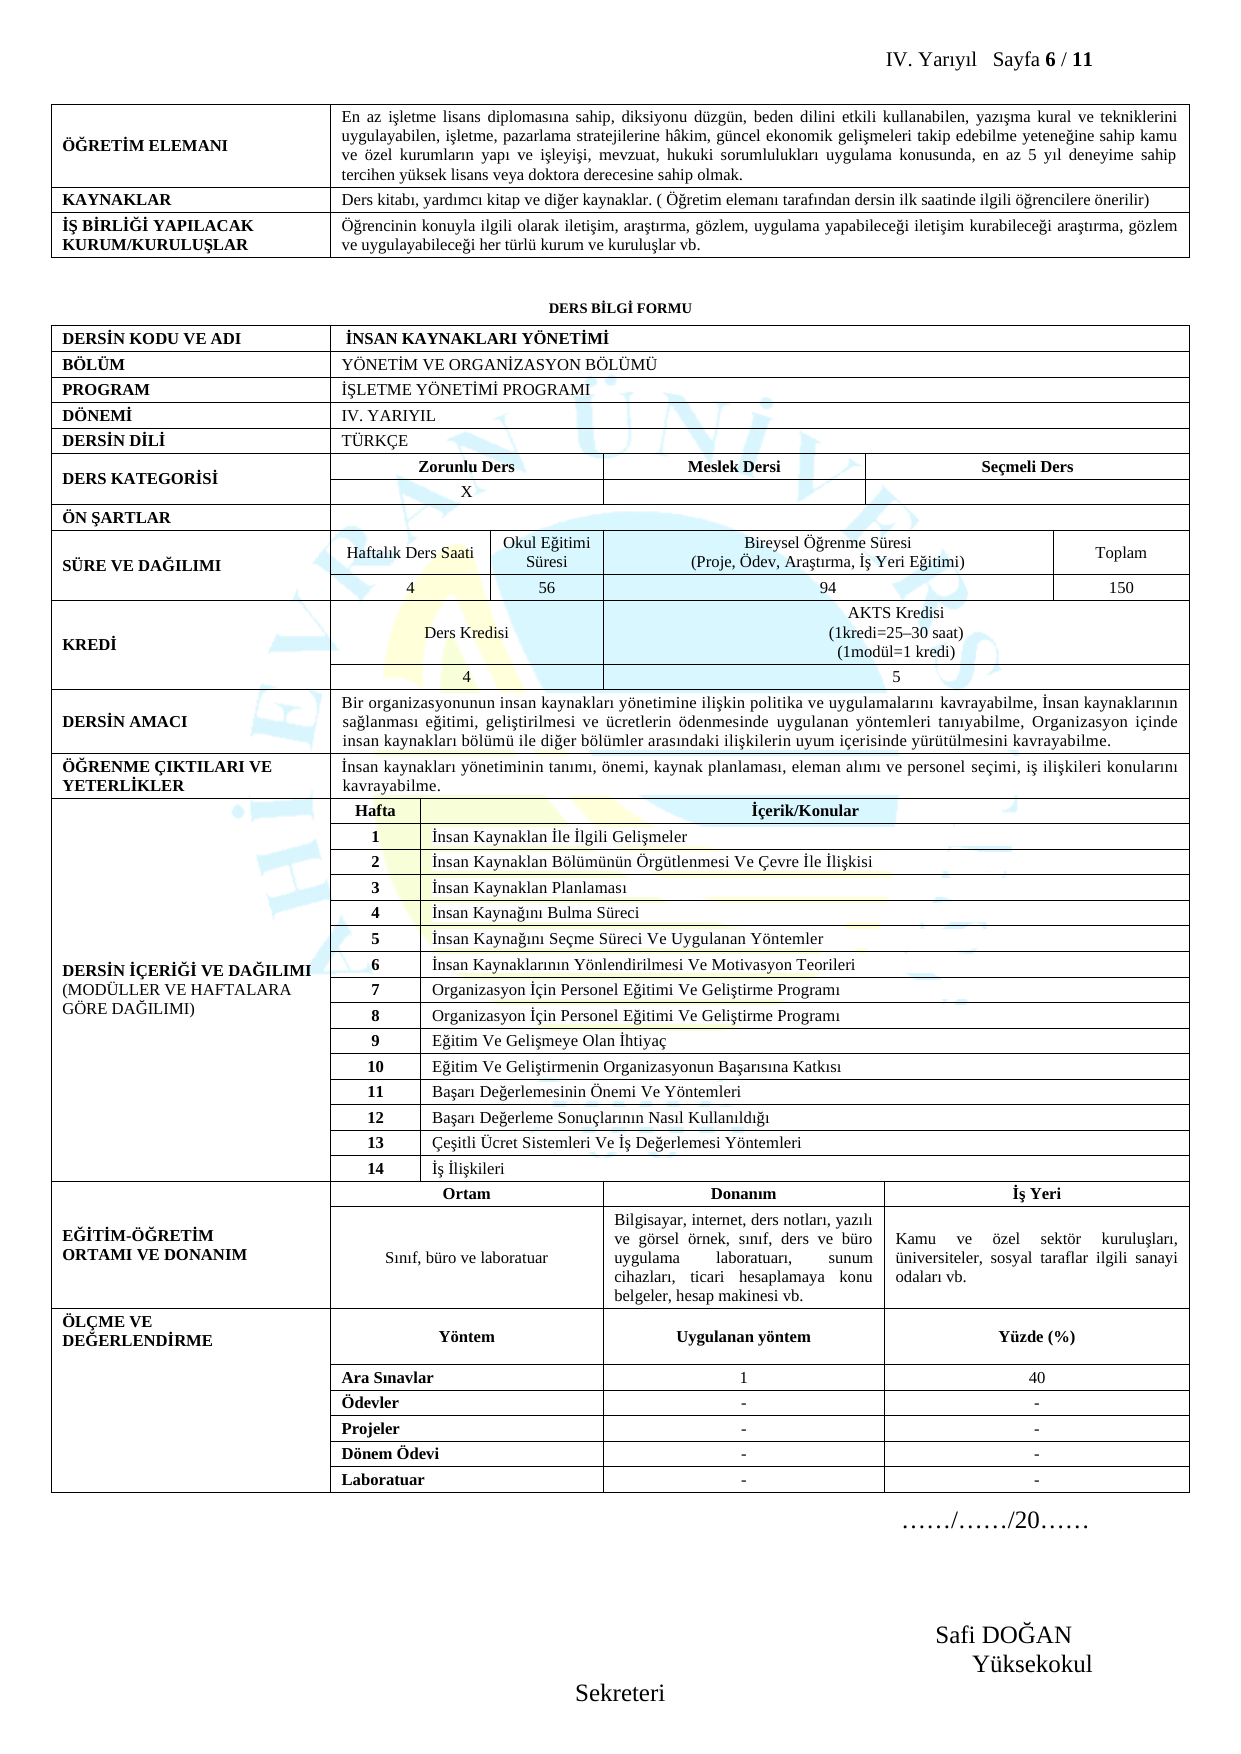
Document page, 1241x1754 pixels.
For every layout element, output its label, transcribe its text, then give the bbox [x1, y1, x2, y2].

table_cell ÖLÇME VE DEĞERLENDİRME [52, 1309, 330, 1492]
table_cell Çeşitli Ücret Sistemleri Ve İş Değerlemesi Yöntemleri [421, 1131, 1189, 1155]
table_cell BÖLÜM [52, 352, 330, 376]
table_cell Yüzde (%) [885, 1309, 1189, 1364]
table_cell - [604, 1467, 884, 1492]
table_cell İnsan Kaynağını Bulma Süreci [421, 901, 1189, 925]
table_cell - [885, 1442, 1189, 1466]
table_cell Uygulanan yöntem [604, 1309, 884, 1364]
table_cell SÜRE VE DAĞILIMI [52, 531, 330, 600]
table_cell Toplam [1054, 531, 1189, 574]
table_cell İnsan Kaynaklan Bölümünün Örgütlenmesi Ve Çevre İle İlişkisi [421, 850, 1189, 874]
table_cell - [885, 1467, 1189, 1492]
table_cell Bireysel Öğrenme Süresi (Proje, Ödev, Araştırma, İş Yeri Eğitimi) [604, 531, 1053, 574]
table_cell Ortam [331, 1182, 603, 1206]
table_cell 12 [331, 1105, 420, 1129]
table_cell 11 [331, 1080, 420, 1104]
table_cell Ders Kredisi [331, 601, 603, 664]
table_cell Haftalık Ders Saati [331, 531, 490, 574]
table_cell DERSİN İÇERİĞİ VE DAĞILIMI (MODÜLLER VE HAFTALARA GÖRE DAĞILIMI) [52, 799, 330, 1181]
table_cell Eğitim Ve Gelişmeye Olan İhtiyaç [421, 1029, 1189, 1053]
table_cell [866, 480, 1189, 504]
table_cell 1 [331, 824, 420, 849]
table_cell İnsan Kaynaklan Planlaması [421, 875, 1189, 900]
table_cell 4 [331, 575, 490, 600]
table_cell 7 [331, 978, 420, 1002]
table_cell İnsan Kaynağını Seçme Süreci Ve Uygulanan Yöntemler [421, 926, 1189, 951]
table_cell TÜRKÇE [331, 429, 1189, 453]
table_header İNSAN KAYNAKLARI YÖNETİMİ [331, 326, 1189, 351]
table_cell Dönem Ödevi [331, 1442, 603, 1466]
table_cell KREDİ [52, 601, 330, 689]
table_cell Ara Sınavlar [331, 1365, 603, 1389]
table_cell İnsan Kaynaklan İle İlgili Gelişmeler [421, 824, 1189, 849]
table_cell 6 [331, 952, 420, 976]
table_cell Laboratuar [331, 1467, 603, 1492]
table_cell Okul Eğitimi Süresi [491, 531, 603, 574]
table_cell DERSİN DİLİ [52, 429, 330, 453]
table_cell 3 [331, 875, 420, 900]
table_cell İnsan Kaynaklarının Yönlendirilmesi Ve Motivasyon Teorileri [421, 952, 1189, 976]
table_cell PROGRAM [52, 378, 330, 402]
table_cell Eğitim Ve Geliştirmenin Organizasyonun Başarısına Katkısı [421, 1054, 1189, 1078]
table_cell Bilgisayar, internet, ders notları, yazılı ve görsel örnek, sınıf, ders ve büro uygulama laboratuarı, sunum cihazları, ticari hesaplamaya konu belgeler, hesap makinesi vb. [604, 1207, 884, 1308]
table_cell ÖĞRETİM ELEMANI [52, 105, 330, 186]
table_cell [331, 505, 1189, 529]
table_cell YÖNETİM VE ORGANİZASYON BÖLÜMÜ [331, 352, 1189, 376]
table_cell Meslek Dersi [604, 454, 865, 478]
table_cell İŞLETME YÖNETİMİ PROGRAMI [331, 378, 1189, 402]
table_cell Hafta [331, 799, 420, 823]
table_cell 2 [331, 850, 420, 874]
table_cell 5 [331, 926, 420, 951]
table_cell Zorunlu Ders [331, 454, 603, 478]
table_cell Öğrencinin konuyla ilgili olarak iletişim, araştırma, gözlem, uygulama yapabileceği iletişim kurabileceği araştırma, gözlem ve uygulayabileceği her türlü kurum ve kuruluşlar vb. [331, 213, 1189, 257]
text DERS BİLGİ FORMU [148, 300, 1093, 317]
table_cell Kamu ve özel sektör kuruluşları, üniversiteler, sosyal taraflar ilgili sanayi odaları vb. [885, 1207, 1189, 1308]
table_cell AKTS Kredisi (1kredi=25–30 saat) (1modül=1 kredi) [604, 601, 1189, 664]
table_header DERSİN KODU VE ADI [52, 326, 330, 351]
table_cell 4 [331, 901, 420, 925]
table_cell KAYNAKLAR [52, 188, 330, 212]
table_cell EĞİTİM-ÖĞRETİM ORTAMI VE DONANIM [52, 1182, 330, 1308]
table_cell 150 [1054, 575, 1189, 600]
table_cell - [885, 1416, 1189, 1441]
table_cell Başarı Değerlemesinin Önemi Ve Yöntemleri [421, 1080, 1189, 1104]
table_cell Seçmeli Ders [866, 454, 1189, 478]
table_cell Organizasyon İçin Personel Eğitimi Ve Geliştirme Programı [421, 978, 1189, 1002]
table_cell DÖNEMİ [52, 403, 330, 427]
table_cell 94 [604, 575, 1053, 600]
table_cell - [885, 1391, 1189, 1415]
table_cell - [604, 1416, 884, 1441]
table_cell Bir organizasyonunun insan kaynakları yönetimine ilişkin politika ve uygulamalarını kavrayabilme, İnsan kaynaklarının sağlanması eğitimi, geliştirilmesi ve ücretlerin ödenmesinde uygulanan yöntemleri tanıyabilme, Organizasyon içinde insan kaynakları bölümü ile diğer bölümler arasındaki ilişkilerin uyum içerisinde yürütülmesini kavrayabilme. [331, 690, 1189, 753]
table_cell DERSİN AMACI [52, 690, 330, 753]
table_cell Yöntem [331, 1309, 603, 1364]
table_cell İnsan kaynakları yönetiminin tanımı, önemi, kaynak planlaması, eleman alımı ve personel seçimi, iş ilişkileri konularını kavrayabilme. [331, 754, 1189, 798]
table_cell 9 [331, 1029, 420, 1053]
table_cell - [604, 1442, 884, 1466]
table_cell Ödevler [331, 1391, 603, 1415]
table_cell 14 [331, 1156, 420, 1181]
table_cell X [331, 480, 603, 504]
table_cell Projeler [331, 1416, 603, 1441]
table_cell 4 [331, 665, 603, 689]
table_cell İş Yeri [885, 1182, 1189, 1206]
table_cell DERS KATEGORİSİ [52, 454, 330, 504]
table_cell ÖN ŞARTLAR [52, 505, 330, 529]
table_cell Ders kitabı, yardımcı kitap ve diğer kaynaklar. ( Öğretim elemanı tarafından dersin ilk saatinde ilgili öğrencilere önerilir) [331, 188, 1189, 212]
table_cell 13 [331, 1131, 420, 1155]
table_cell 40 [885, 1365, 1189, 1389]
table_cell İçerik/Konular [421, 799, 1189, 823]
table_cell 10 [331, 1054, 420, 1078]
table_cell Organizasyon İçin Personel Eğitimi Ve Geliştirme Programı [421, 1003, 1189, 1027]
table_cell IV. YARIYIL [331, 403, 1189, 427]
table_cell 5 [604, 665, 1189, 689]
table_cell İŞ BİRLİĞİ YAPILACAK KURUM/KURULUŞLAR [52, 213, 330, 257]
table_cell İş İlişkileri [421, 1156, 1189, 1181]
table_cell ÖĞRENME ÇIKTILARI VE YETERLİKLER [52, 754, 330, 798]
table_cell Başarı Değerleme Sonuçlarının Nasıl Kullanıldığı [421, 1105, 1189, 1129]
table_cell 8 [331, 1003, 420, 1027]
table_cell [604, 480, 865, 504]
table_cell 56 [491, 575, 603, 600]
table_cell Donanım [604, 1182, 884, 1206]
table_cell 1 [604, 1365, 884, 1389]
table_cell En az işletme lisans diplomasına sahip, diksiyonu düzgün, beden dilini etkili kullanabilen, yazışma kural ve tekniklerini uygulayabilen, işletme, pazarlama stratejilerine hâkim, güncel ekonomik gelişmeleri takip edebilme yeteneğine sahip kamu ve özel kurumların yapı ve işleyişi, mevzuat, hukuki sorumlulukları uygulama konusunda, en az 5 yıl deneyime sahip tercihen yüksek lisans veya doktora derecesine sahip olmak. [331, 105, 1189, 186]
table_cell Sınıf, büro ve laboratuar [331, 1207, 603, 1308]
table_cell - [604, 1391, 884, 1415]
